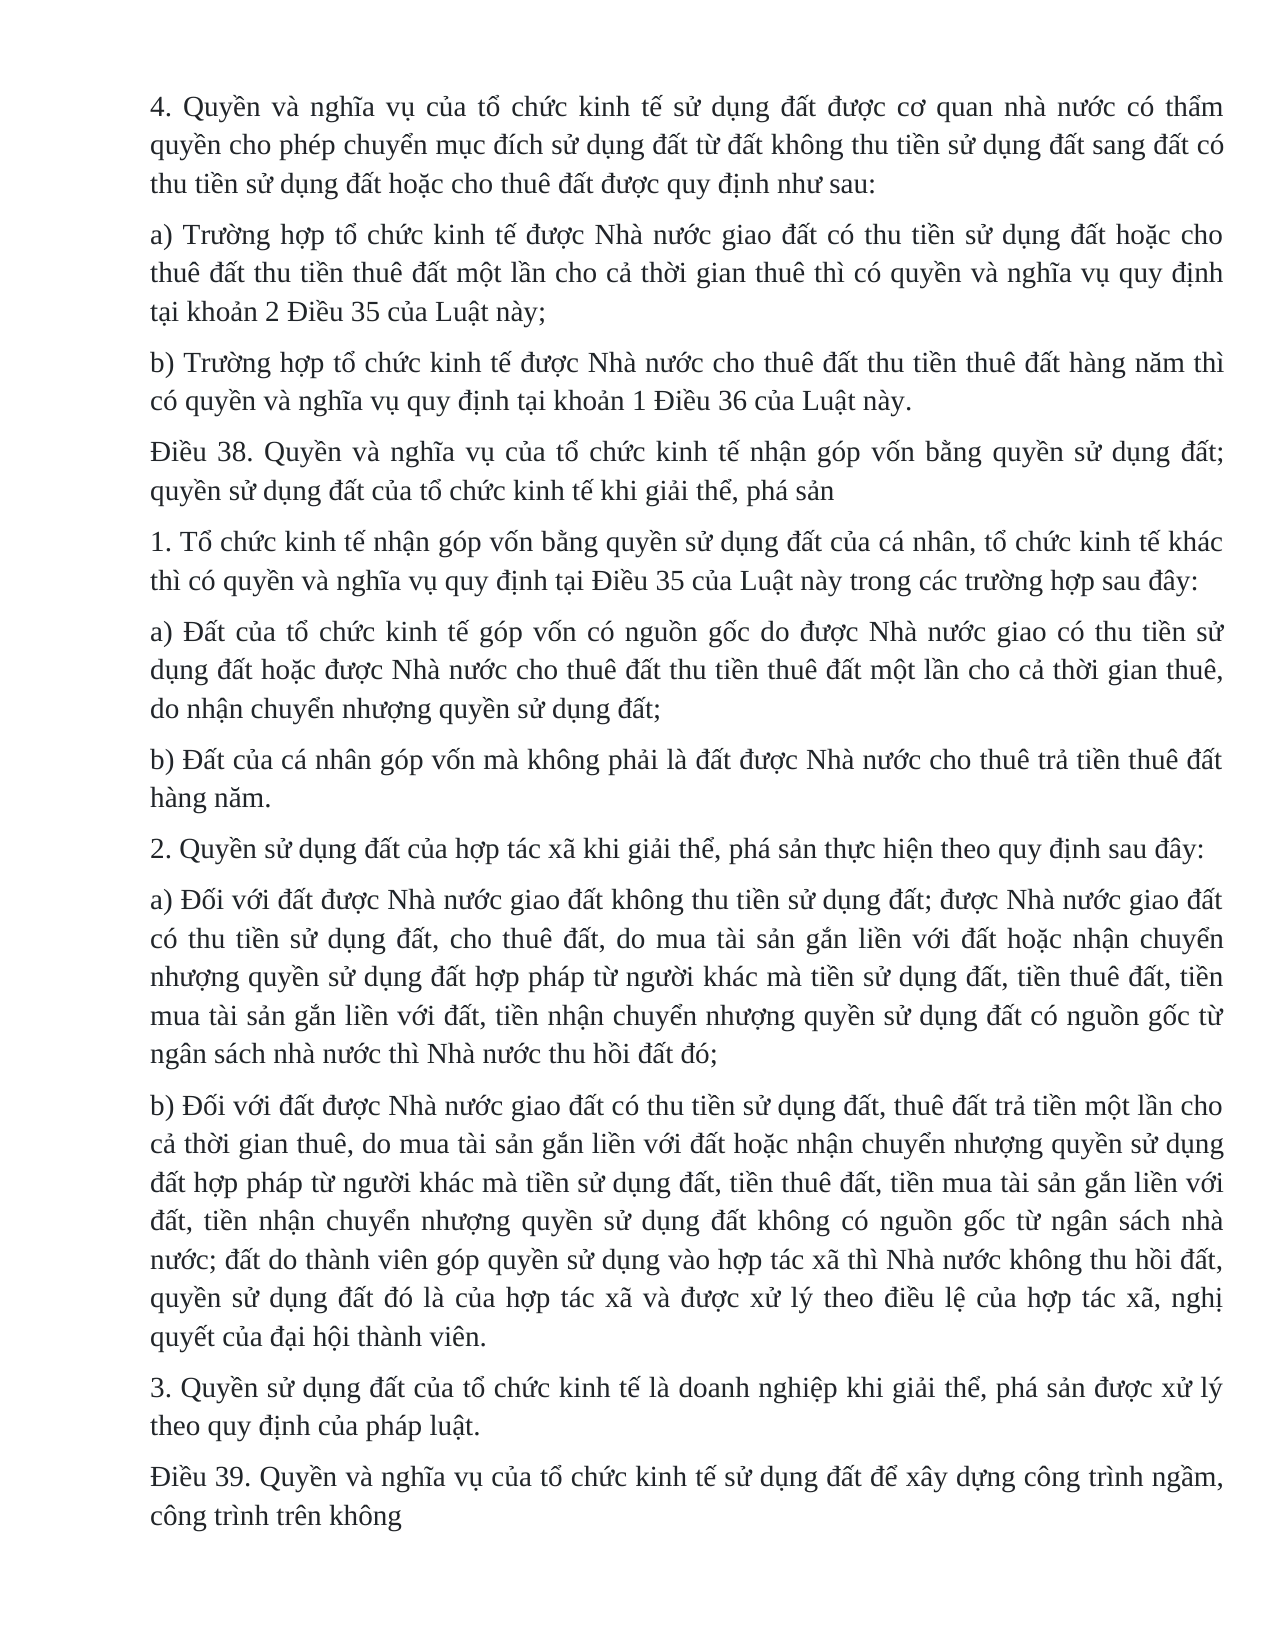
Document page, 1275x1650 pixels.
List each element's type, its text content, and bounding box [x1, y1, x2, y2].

text 1. Tổ chức kinh tế nhận góp vốn bằng quyền sử dụng đất của cá nhân, tổ chức kinh tế khác thì có quyền và nghĩa vụ quy định tại Điều 35 của Luật này trong các trường hợp sau đây: [150, 524, 1226, 596]
text a) Trường hợp tổ chức kinh tế được Nhà nước giao đất có thu tiền sử dụng đất hoặc cho thuê đất thu tiền thuê đất một lần cho cả thời gian thuê thì có quyền và nghĩa vụ quy định tại khoản 2 Điều 35 của Luật này; [150, 217, 1226, 327]
text b) Trường hợp tổ chức kinh tế được Nhà nước cho thuê đất thu tiền thuê đất hàng năm thì có quyền và nghĩa vụ quy định tại khoản 1 Điều 36 của Luật này. [150, 345, 1226, 417]
text b) Đất của cá nhân góp vốn mà không phải là đất được Nhà nước cho thuê trả tiền thuê đất hàng năm. [150, 742, 1226, 814]
text a) Đối với đất được Nhà nước giao đất không thu tiền sử dụng đất; được Nhà nước giao đất có thu tiền sử dụng đất, cho thuê đất, do mua tài sản gắn liền với đất hoặc nhận chuyển nhượng quyền sử dụng đất hợp pháp từ người khác mà tiền sử dụng đất, tiền thuê đất, tiền mua tài sản gắn liền với đất, tiền nhận chuyển nhượng quyền sử dụng đất có nguồn gốc từ ngân sách nhà nước thì Nhà nước thu hồi đất đó; [150, 882, 1226, 1070]
text a) Đất của tổ chức kinh tế góp vốn có nguồn gốc do được Nhà nước giao có thu tiền sử dụng đất hoặc được Nhà nước cho thuê đất thu tiền thuê đất một lần cho cả thời gian thuê, do nhận chuyển nhượng quyền sử dụng đất; [150, 614, 1226, 724]
text b) Đối với đất được Nhà nước giao đất có thu tiền sử dụng đất, thuê đất trả tiền một lần cho cả thời gian thuê, do mua tài sản gắn liền với đất hoặc nhận chuyển nhượng quyền sử dụng đất hợp pháp từ người khác mà tiền sử dụng đất, tiền thuê đất, tiền mua tài sản gắn liền với đất, tiền nhận chuyển nhượng quyền sử dụng đất không có nguồn gốc từ ngân sách nhà nước; đất do thành viên góp quyền sử dụng vào hợp tác xã thì Nhà nước không thu hồi đất, quyền sử dụng đất đó là của hợp tác xã và được xử lý theo điều lệ của hợp tác xã, nghị quyết của đại hội thành viên. [150, 1088, 1226, 1352]
text Điều 39. Quyền và nghĩa vụ của tổ chức kinh tế sử dụng đất để xây dựng công trình ngầm, công trình trên không [150, 1459, 1226, 1532]
text 4. Quyền và nghĩa vụ của tổ chức kinh tế sử dụng đất được cơ quan nhà nước có thẩm quyền cho phép chuyển mục đích sử dụng đất từ đất không thu tiền sử dụng đất sang đất có thu tiền sử dụng đất hoặc cho thuê đất được quy định như sau: [150, 89, 1226, 199]
text Điều 38. Quyền và nghĩa vụ của tổ chức kinh tế nhận góp vốn bằng quyền sử dụng đất; quyền sử dụng đất của tổ chức kinh tế khi giải thể, phá sản [150, 434, 1226, 507]
text 3. Quyền sử dụng đất của tổ chức kinh tế là doanh nghiệp khi giải thể, phá sản được xử lý theo quy định của pháp luật. [150, 1370, 1226, 1442]
text 2. Quyền sử dụng đất của hợp tác xã khi giải thể, phá sản thực hiện theo quy định sau đây: [150, 831, 1226, 865]
